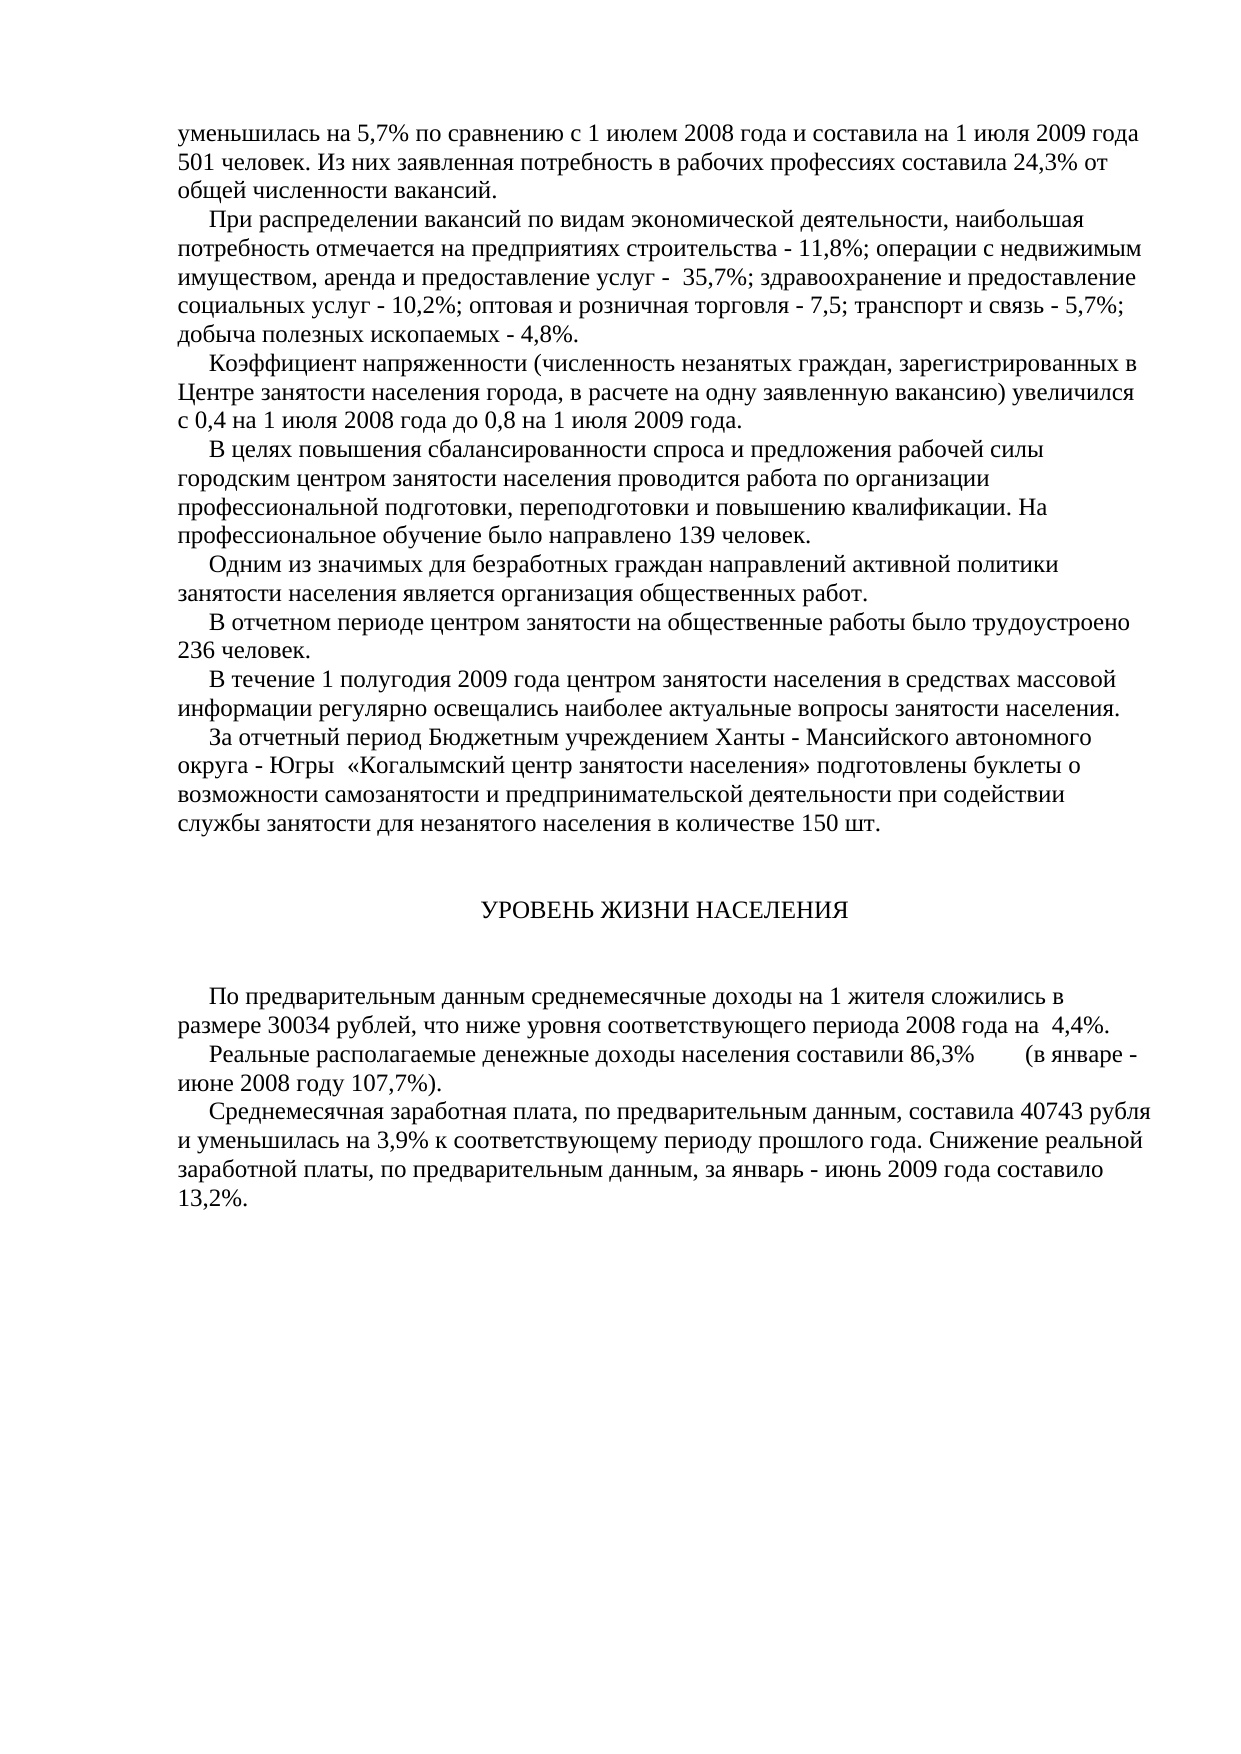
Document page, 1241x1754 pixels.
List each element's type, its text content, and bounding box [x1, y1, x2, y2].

text УРОВЕНЬ ЖИЗНИ НАСЕЛЕНИЯ [177, 866, 1152, 923]
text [177, 953, 1152, 1269]
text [177, 118, 1152, 837]
